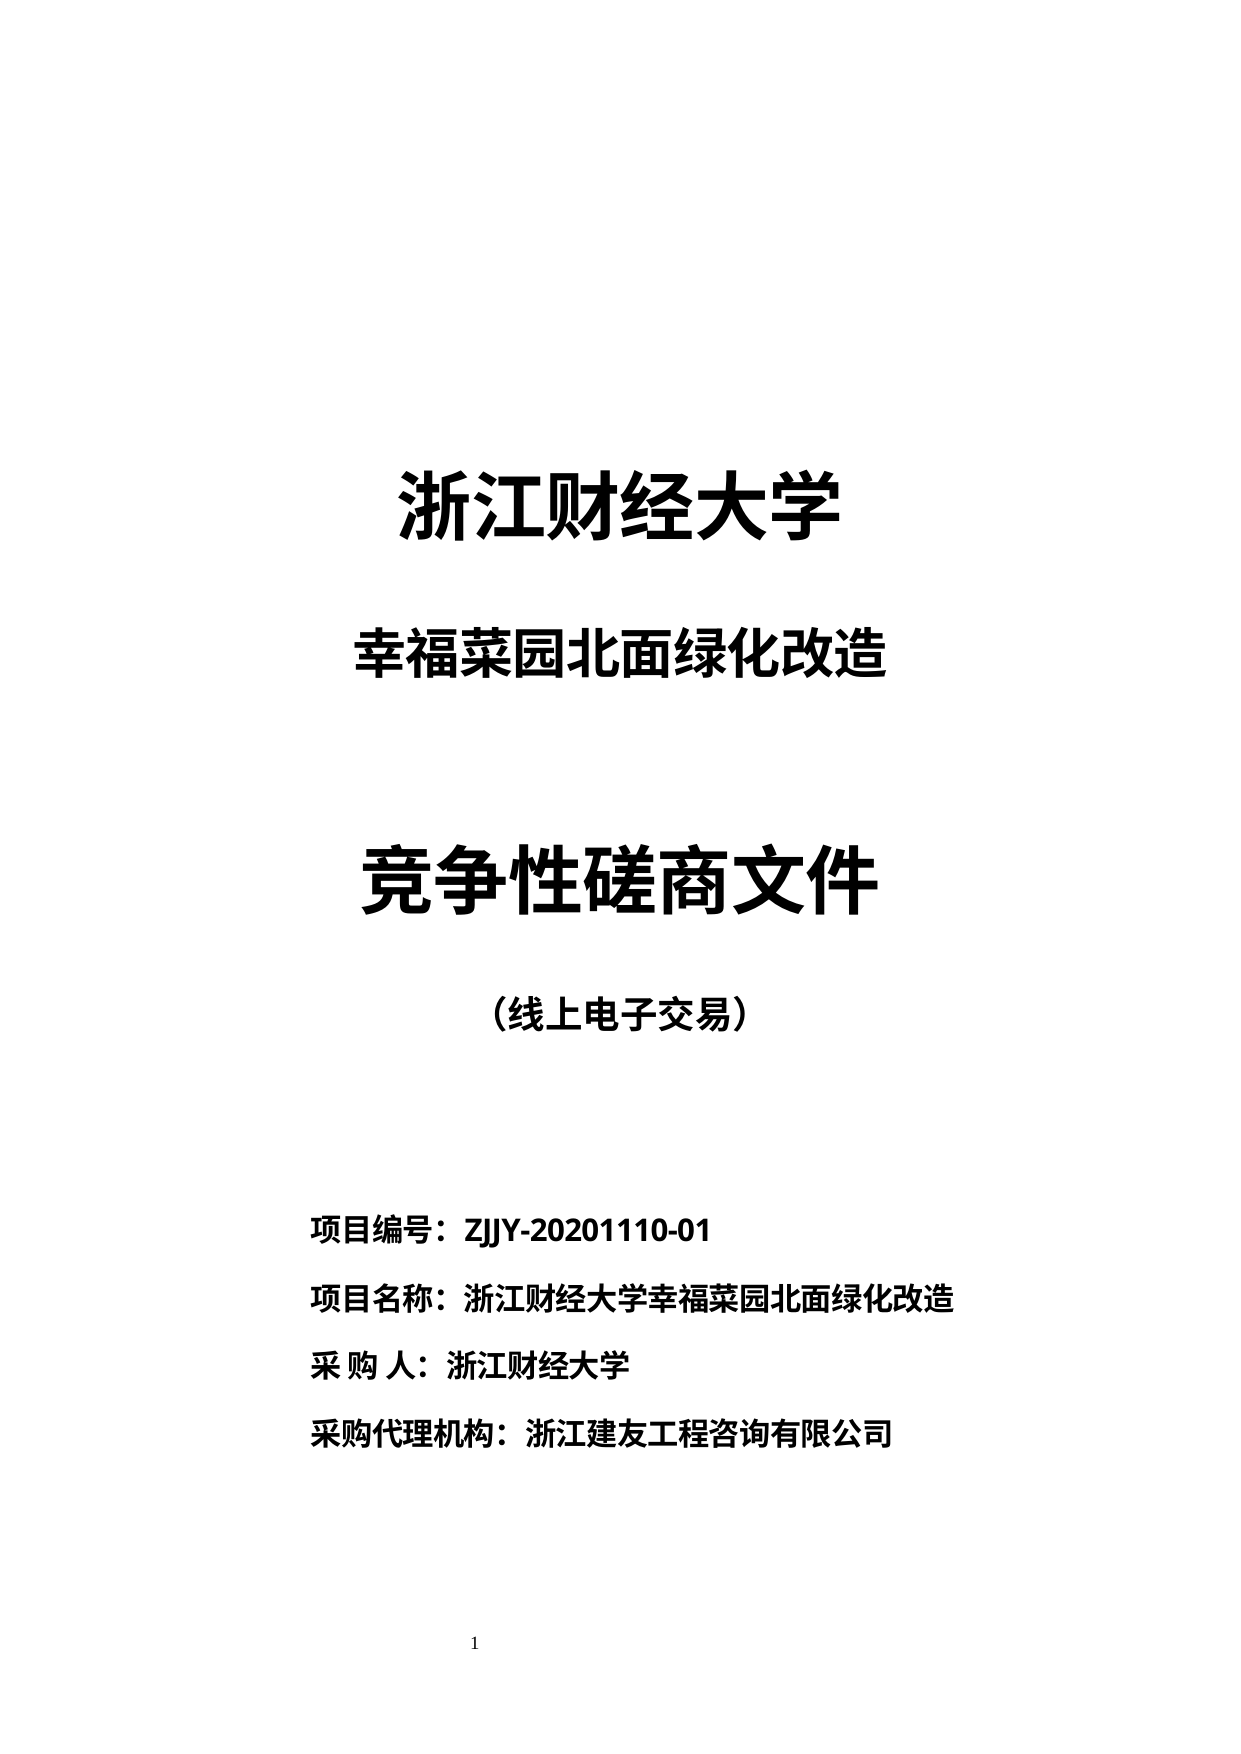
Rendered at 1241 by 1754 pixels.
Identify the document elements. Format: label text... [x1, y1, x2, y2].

text 幸福菜园北面绿化改造 [130, 611, 1110, 689]
text 项目名称：浙江财经大学幸福菜园北面绿化改造 [130, 1274, 1110, 1319]
text 项目编号：ZJJY-20201110-01 [130, 1206, 1110, 1251]
text 采 购 人：浙江财经大学 [130, 1342, 1110, 1387]
text 竞争性磋商文件 [130, 822, 1110, 930]
text 浙江财经大学 [130, 448, 1110, 556]
text 采购代理机构：浙江建友工程咨询有限公司 [130, 1409, 1110, 1454]
text （线上电子交易） [130, 985, 1111, 1039]
